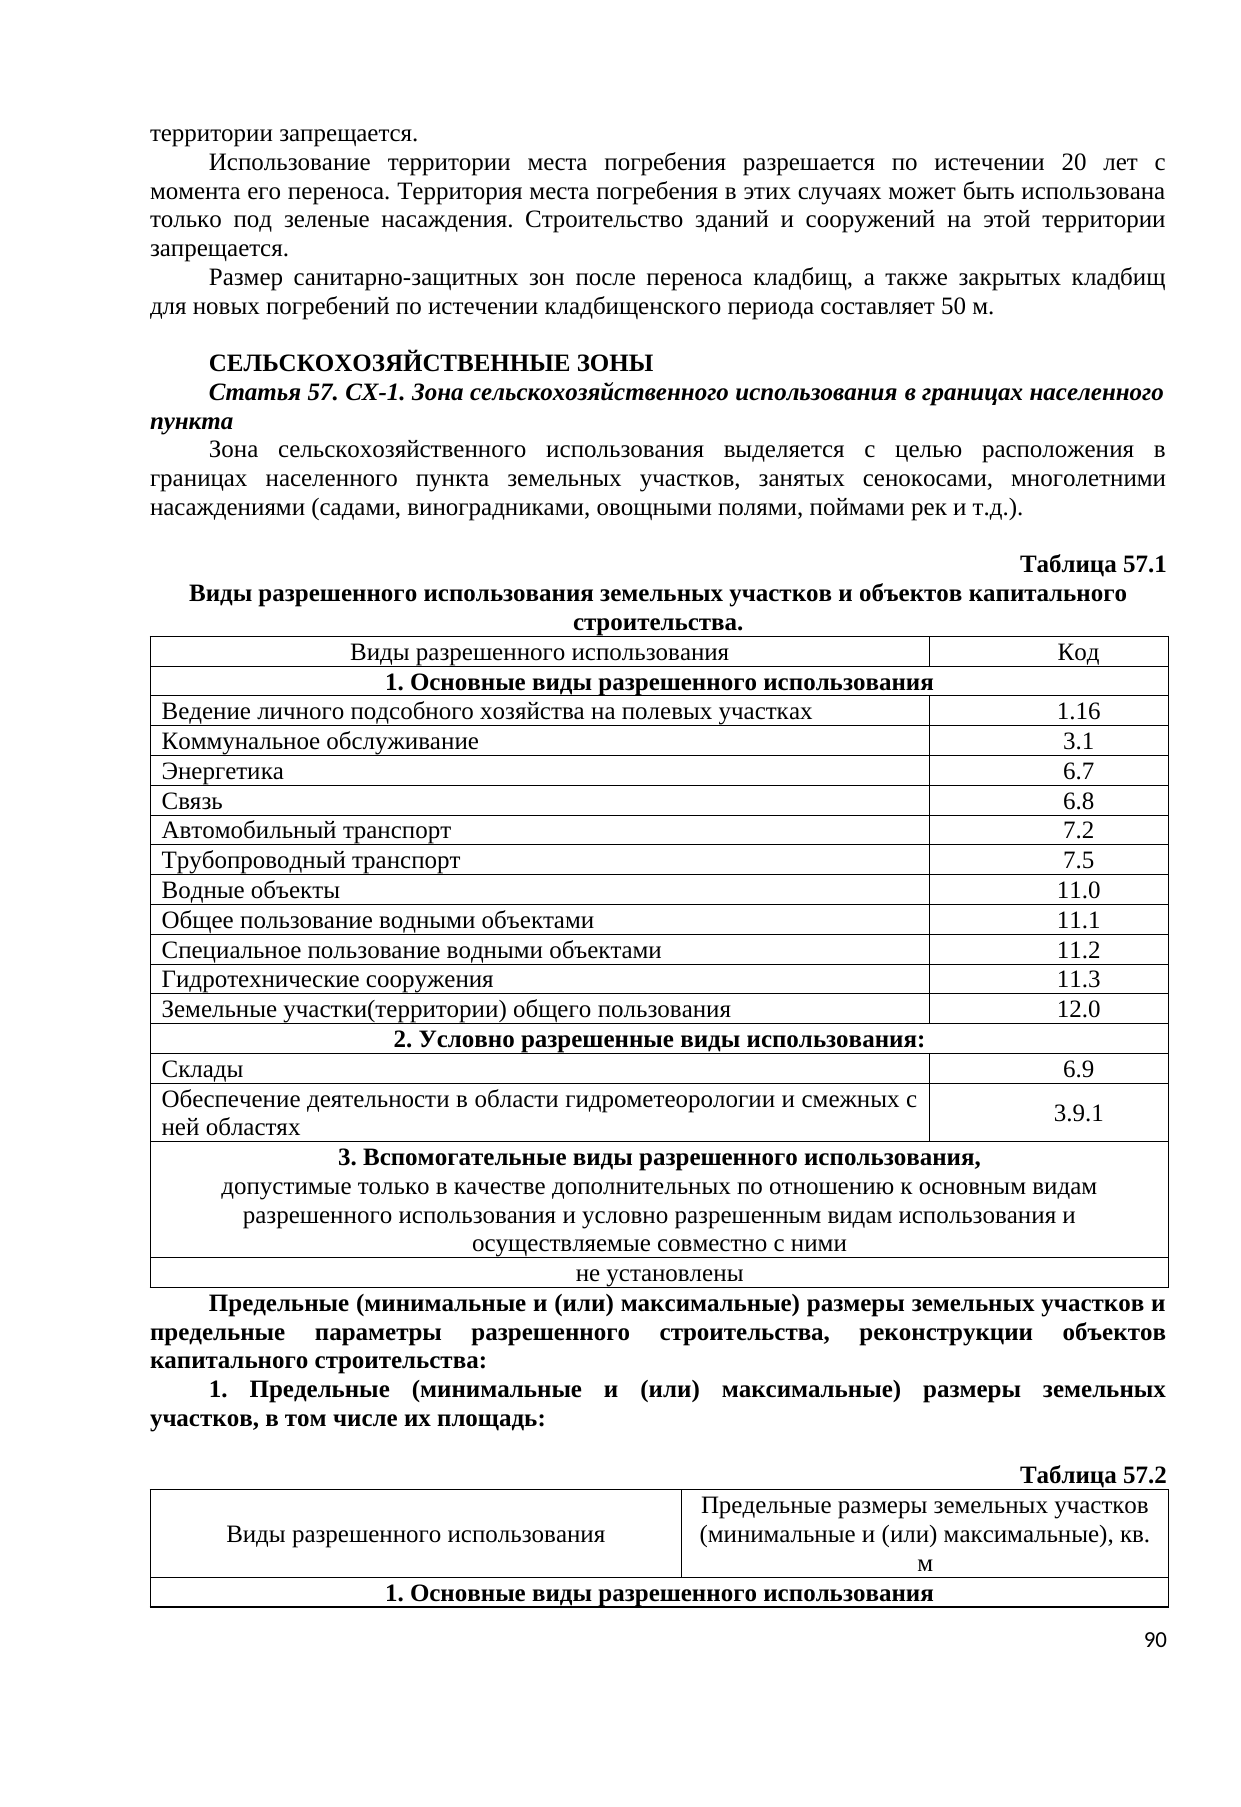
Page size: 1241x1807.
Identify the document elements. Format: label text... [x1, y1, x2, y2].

text Использование территории места погребения разрешается по истечении 20 лет с момента его переноса. Территория места погребения в этих случаях может быть использована только под зеленые насаждения. Строительство зданий и сооружений на этой территории запрещается. [150, 147, 1167, 262]
table_cell 11.1 [930, 905, 1168, 934]
text СЕЛЬСКОХОЗЯЙСТВЕННЫЕ ЗОНЫ [150, 348, 1167, 377]
table_header Виды разрешенного использования [151, 1490, 681, 1577]
table_cell 3. Вспомогательные виды разрешенного использования, допустимые только в качестве дополнительных по отношению к основным видам разрешенного использования и условно разрешенным видам использования и осуществляемые совместно с ними [151, 1142, 1168, 1257]
table_cell Водные объекты [151, 875, 929, 904]
table_cell 6.9 [930, 1054, 1168, 1083]
table_cell 1. Основные виды разрешенного использования [151, 667, 1168, 695]
text 1. Предельные (минимальные и (или) максимальные) размеры земельных участков, в том числе их площадь: [150, 1374, 1167, 1432]
text Предельные (минимальные и (или) максимальные) размеры земельных участков и предельные параметры разрешенного строительства, реконструкции объектов капитального строительства: [150, 1288, 1167, 1374]
table_cell 11.3 [930, 965, 1168, 993]
text Размер санитарно-защитных зон после переноса кладбищ, а также закрытых кладбищ для новых погребений по истечении кладбищенского периода составляет 50 м. [150, 262, 1167, 319]
table_cell 7.5 [930, 845, 1168, 874]
text Зона сельскохозяйственного использования выделяется с целью расположения в границах населенного пункта земельных участков, занятых сенокосами, многолетними насаждениями (садами, виноградниками, овощными полями, поймами рек и т.д.). [150, 434, 1167, 521]
table_cell Гидротехнические сооружения [151, 965, 929, 993]
table_cell 12.0 [930, 994, 1168, 1023]
table_cell 11.2 [930, 935, 1168, 963]
table_cell 2. Условно разрешенные виды использования: [151, 1024, 1168, 1053]
table_cell Трубопроводный транспорт [151, 845, 929, 874]
table_cell Общее пользование водными объектами [151, 905, 929, 934]
table_cell Связь [151, 786, 929, 814]
table_cell 1. Основные виды разрешенного использования [151, 1578, 1168, 1606]
table_cell Коммунальное обслуживание [151, 726, 929, 755]
table_cell 3.9.1 [930, 1084, 1168, 1141]
text Виды разрешенного использования земельных участков и объектов капитального строительства. [150, 578, 1167, 636]
table_cell Земельные участки(территории) общего пользования [151, 994, 929, 1023]
table_header Виды разрешенного использования [151, 637, 929, 666]
table_cell 6.7 [930, 756, 1168, 785]
table_cell Специальное пользование водными объектами [151, 935, 929, 963]
table_cell 7.2 [930, 816, 1168, 844]
table_header Предельные размеры земельных участков (минимальные и (или) максимальные), кв. м [682, 1490, 1168, 1577]
table_header Код [930, 637, 1168, 666]
text Таблица 57.1 [150, 549, 1167, 578]
table_cell 1.16 [930, 696, 1168, 725]
text Таблица 57.2 [150, 1461, 1167, 1489]
table_cell Ведение личного подсобного хозяйства на полевых участках [151, 696, 929, 725]
table_cell 3.1 [930, 726, 1168, 755]
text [150, 118, 1167, 147]
table_cell Склады [151, 1054, 929, 1083]
table_cell Обеспечение деятельности в области гидрометеорологии и смежных с ней областях [151, 1084, 929, 1141]
table_cell 6.8 [930, 786, 1168, 814]
table_cell Энергетика [151, 756, 929, 785]
table_cell Автомобильный транспорт [151, 816, 929, 844]
table_cell не установлены [151, 1258, 1168, 1287]
table_cell 11.0 [930, 875, 1168, 904]
text Статья 57. СХ-1. Зона сельскохозяйственного использования в границах населенного пункта [150, 377, 1167, 434]
